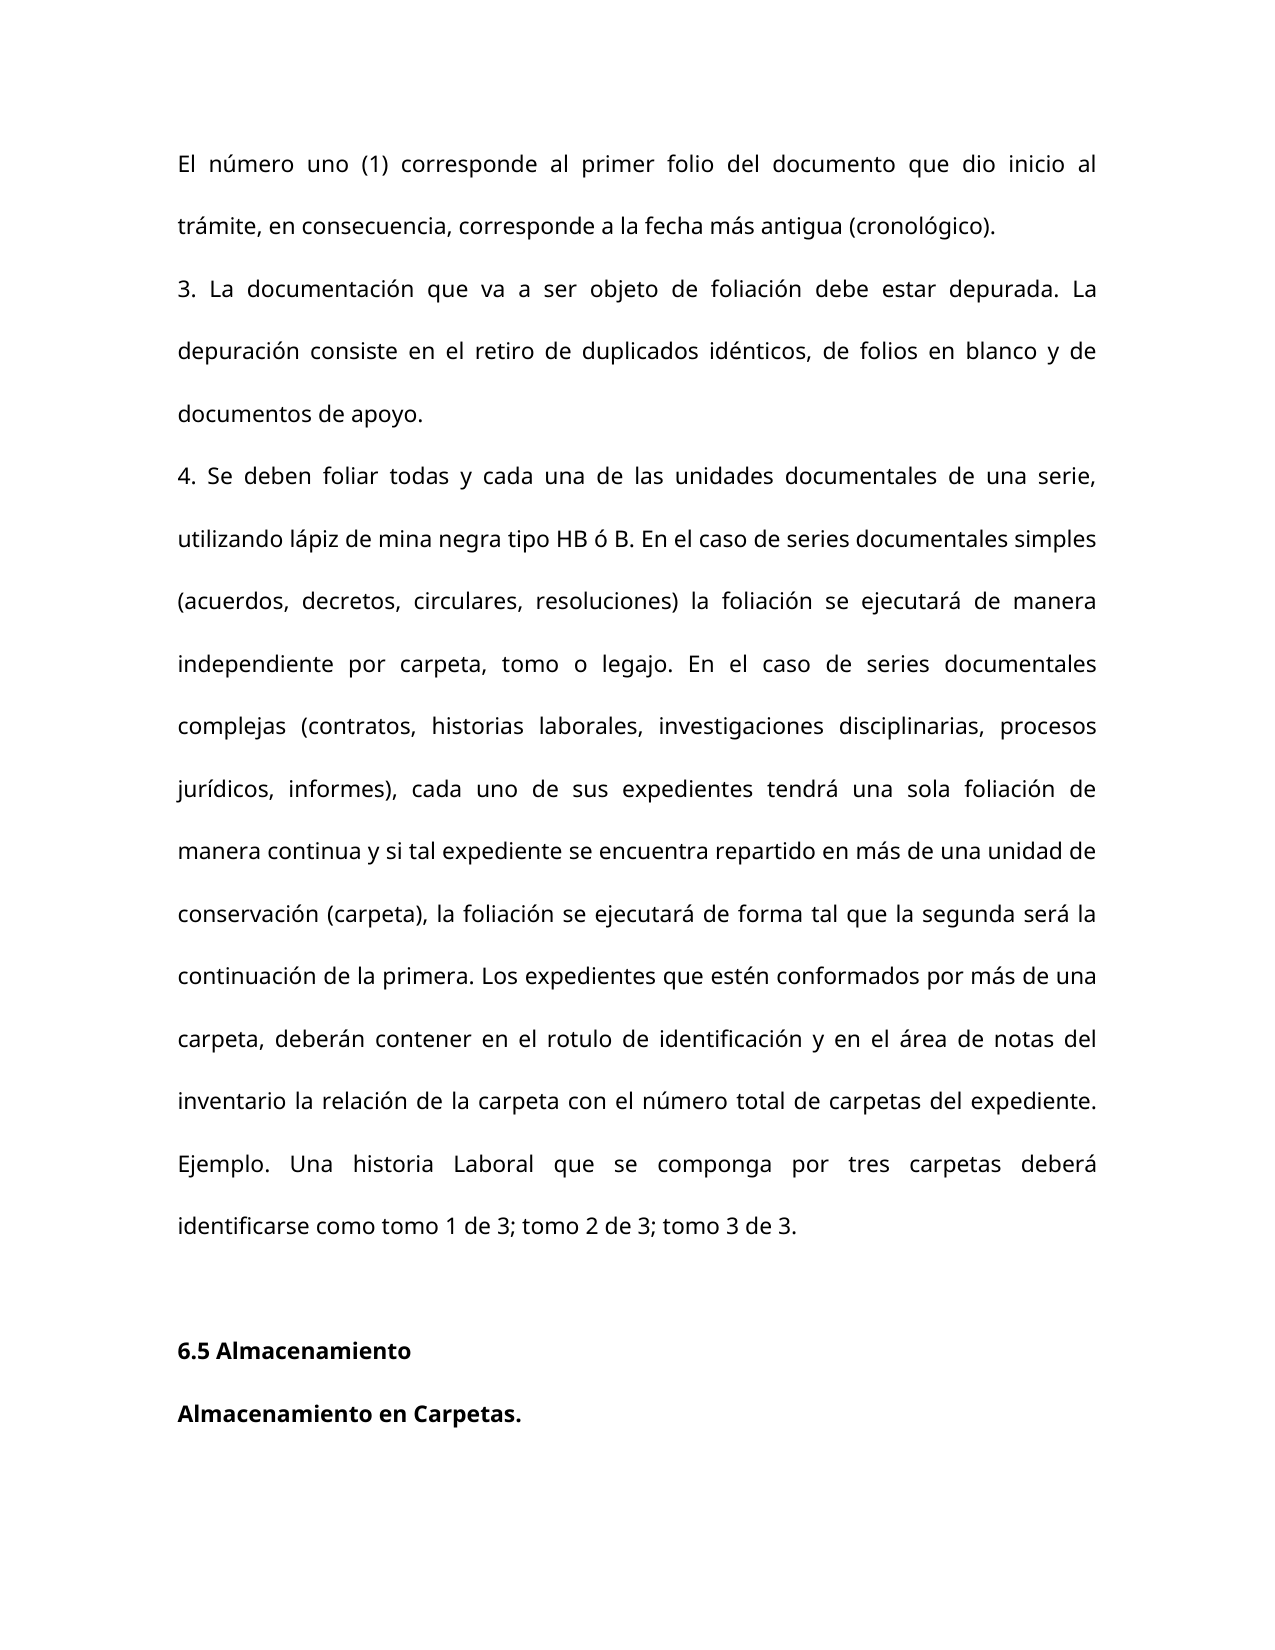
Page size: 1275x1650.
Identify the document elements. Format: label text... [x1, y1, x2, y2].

text El número uno (1) corresponde al primer folio del documento que dio inicio al trámite, en consecuencia, corresponde a la fecha más antigua (cronológico). [177, 148, 1098, 241]
text 3. La documentación que va a ser objeto de foliación debe estar depurada. La depuración consiste en el retiro de duplicados idénticos, de folios en blanco y de documentos de apoyo. [177, 273, 1098, 429]
text 4. Se deben foliar todas y cada una de las unidades documentales de una serie, utilizando lápiz de mina negra tipo HB ó B. En el caso de series documentales simples (acuerdos, decretos, circulares, resoluciones) la foliación se ejecutará de manera independiente por carpeta, tomo o legajo. En el caso de series documentales complejas (contratos, historias laborales, investigaciones disciplinarias, procesos jurídicos, informes), cada uno de sus expedientes tendrá una sola foliación de manera continua y si tal expediente se encuentra repartido en más de una unidad de conservación (carpeta), la foliación se ejecutará de forma tal que la segunda será la continuación de la primera. Los expedientes que estén conformados por más de una carpeta, deberán contener en el rotulo de identificación y en el área de notas del inventario la relación de la carpeta con el número total de carpetas del expediente. Ejemplo. Una historia Laboral que se componga por tres carpetas deberá identificarse como tomo 1 de 3; tomo 2 de 3; tomo 3 de 3. [177, 460, 1098, 1241]
text 6.5 Almacenamiento [177, 1335, 1098, 1366]
text Almacenamiento en Carpetas. [177, 1398, 1098, 1429]
